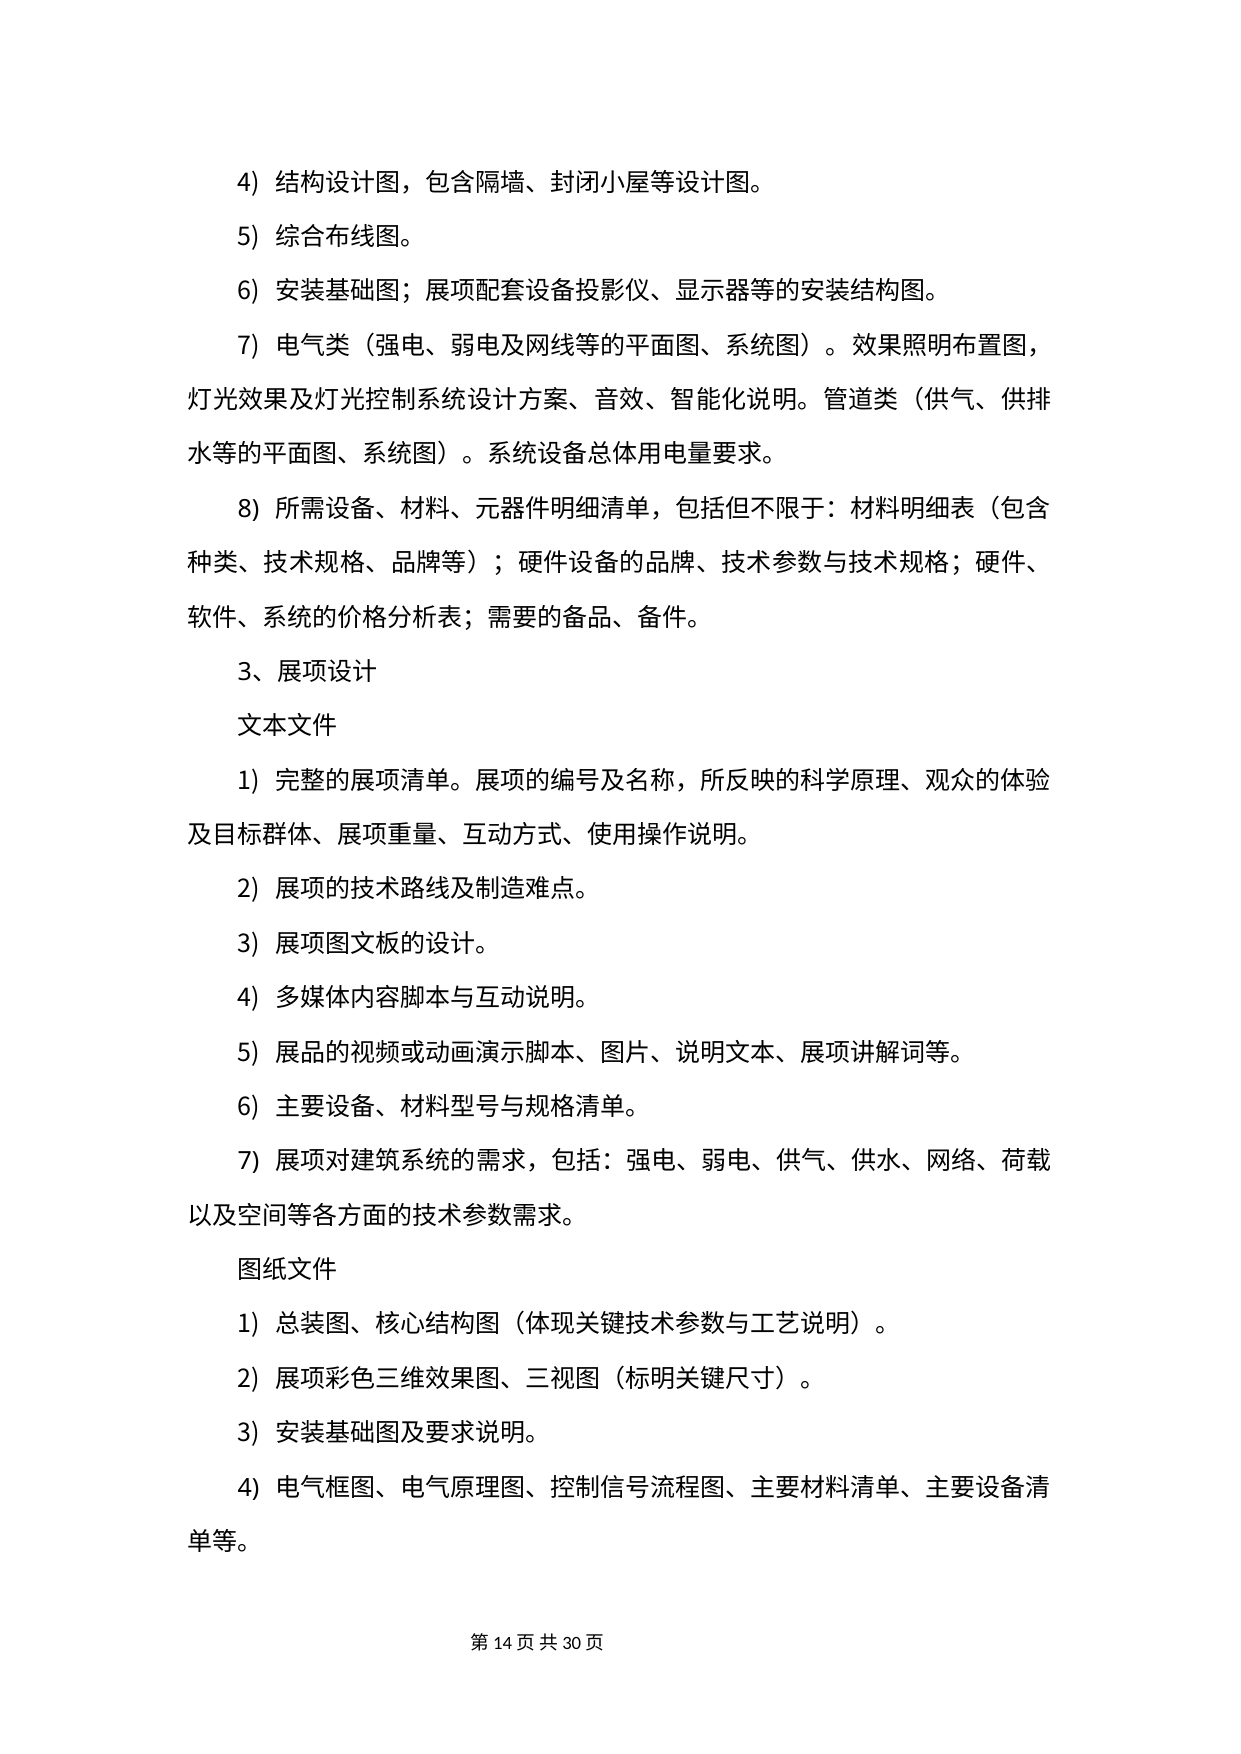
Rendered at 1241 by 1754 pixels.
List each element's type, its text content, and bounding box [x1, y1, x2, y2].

text 图纸文件 [187, 1249, 1053, 1286]
list 展项图文板的设计。 [187, 923, 1053, 959]
list 展项对建筑系统的需求，包括：强电、弱电、供气、供水、网络、荷载以及空间等各方面的技术参数需求。 [187, 1141, 1053, 1231]
list 完整的展项清单。展项的编号及名称，所反映的科学原理、观众的体验及目标群体、展项重量、互动方式、使用操作说明。 [187, 760, 1053, 851]
list 电气类（强电、弱电及网线等的平面图、系统图）。效果照明布置图，灯光效果及灯光控制系统设计方案、音效、智能化说明。管道类（供气、供排水等的平面图、系统图）。系统设备总体用电量要求。 [187, 325, 1053, 470]
list 安装基础图及要求说明。 [187, 1413, 1053, 1449]
list 展项的技术路线及制造难点。 [187, 869, 1053, 905]
list 综合布线图。 [187, 216, 1053, 253]
list 主要设备、材料型号与规格清单。 [187, 1086, 1053, 1123]
list 所需设备、材料、元器件明细清单，包括但不限于：材料明细表（包含种类、技术规格、品牌等）；硬件设备的品牌、技术参数与技术规格；硬件、软件、系统的价格分析表；需要的备品、备件。 [187, 488, 1053, 633]
list 安装基础图；展项配套设备投影仪、显示器等的安装结构图。 [187, 271, 1053, 307]
list 多媒体内容脚本与互动说明。 [187, 978, 1053, 1014]
list 展项彩色三维效果图、三视图（标明关键尺寸）。 [187, 1358, 1053, 1394]
list 总装图、核心结构图（体现关键技术参数与工艺说明）。 [187, 1304, 1053, 1340]
text 文本文件 [187, 706, 1053, 742]
list 电气框图、电气原理图、控制信号流程图、主要材料清单、主要设备清单等。 [187, 1467, 1053, 1558]
list 结构设计图，包含隔墙、封闭小屋等设计图。 [187, 162, 1053, 198]
text 3、展项设计 [187, 651, 1053, 688]
list 展品的视频或动画演示脚本、图片、说明文本、展项讲解词等。 [187, 1032, 1053, 1068]
